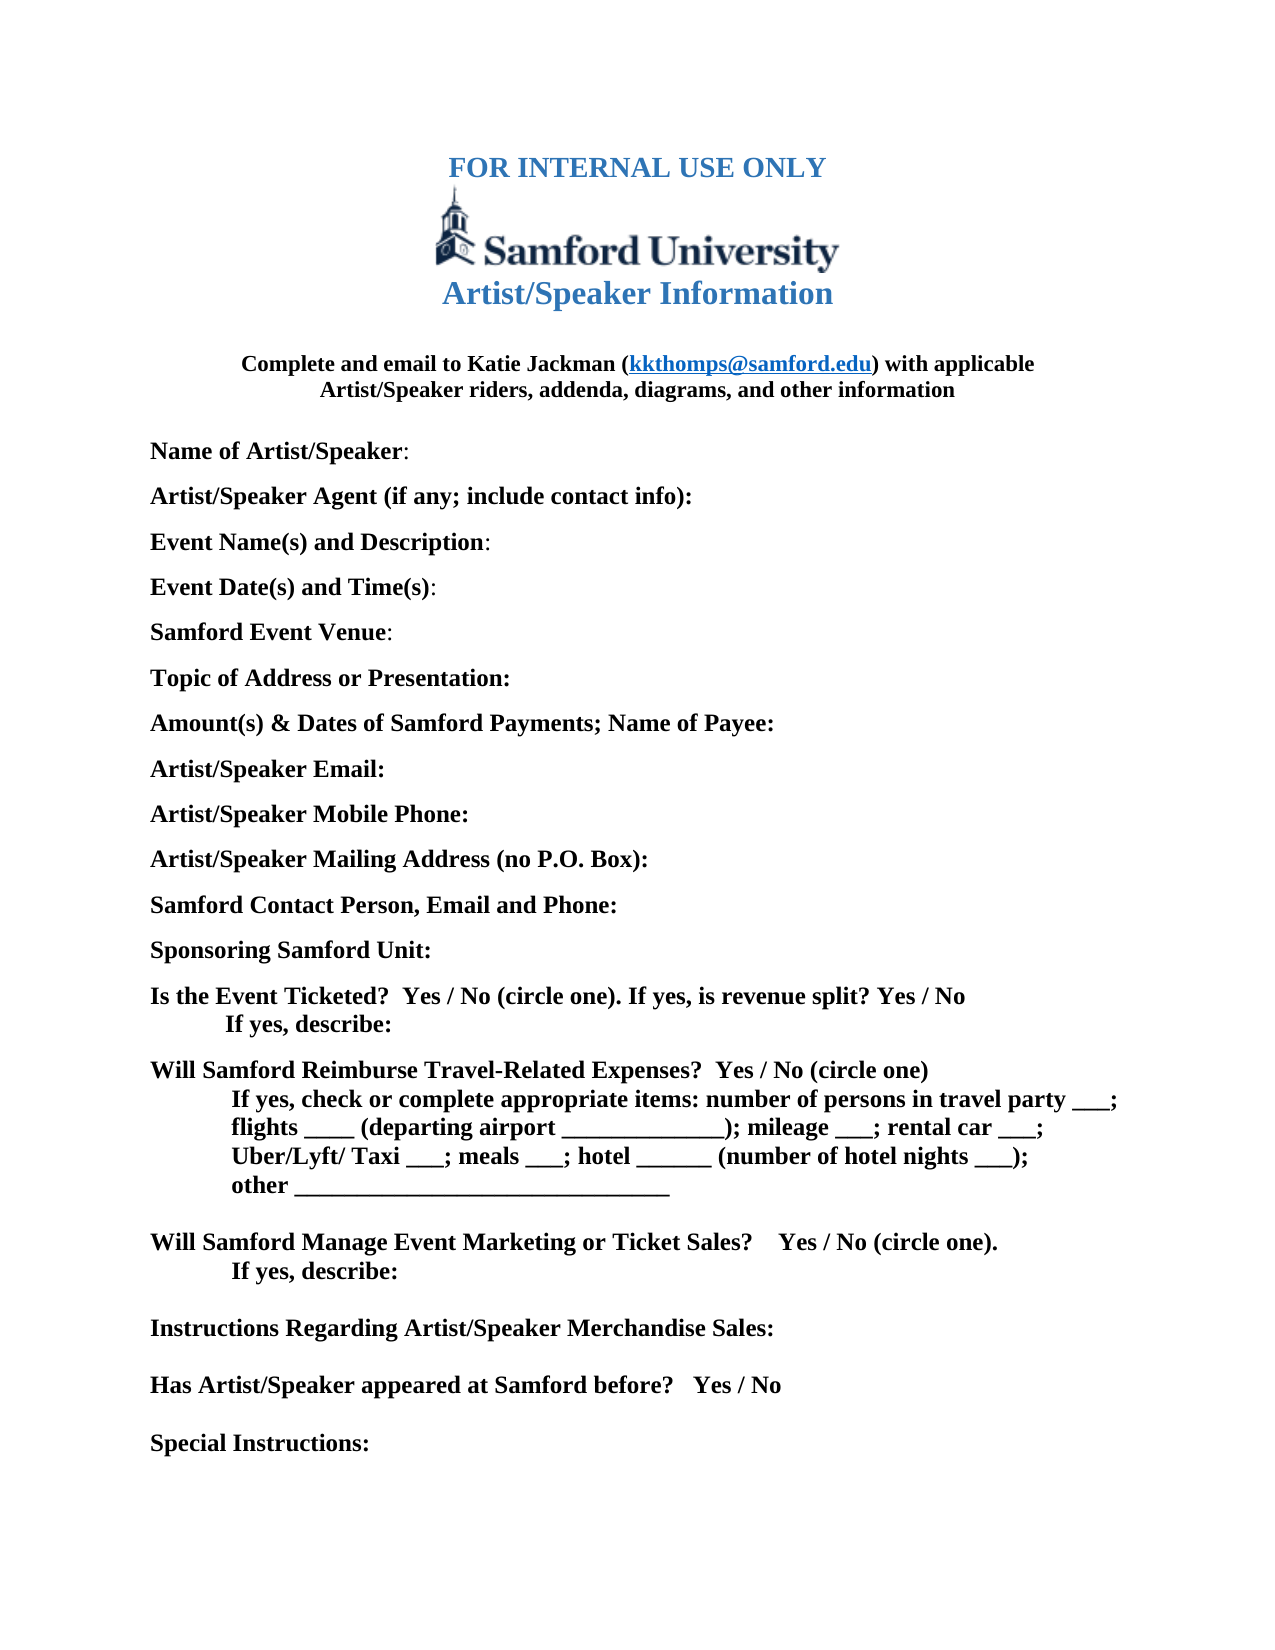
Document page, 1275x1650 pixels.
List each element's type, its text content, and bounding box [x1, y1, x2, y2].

text Has Artist/Speaker appeared at Samford before? Yes / No [150, 1370, 1125, 1399]
text Complete and email to Katie Jackman (kkthomps@samford.edu) with applicable [150, 349, 1125, 376]
text Will Samford Reimburse Travel-Related Expenses? Yes / No (circle one) [150, 1055, 1125, 1084]
text Samford Event Venue: [150, 617, 1125, 646]
text FOR INTERNAL USE ONLY [150, 150, 1125, 183]
text Name of Artist/Speaker: [150, 436, 1125, 464]
text Is the Event Ticketed? Yes / No (circle one). If yes, is revenue split? Yes / No [150, 981, 1125, 1009]
text Artist/Speaker riders, addenda, diagrams, and other information [150, 376, 1125, 402]
text Artist/Speaker Mailing Address (no P.O. Box): [150, 844, 1125, 873]
text Samford Contact Person, Email and Phone: [150, 890, 1125, 919]
text Artist/Speaker Agent (if any; include contact info): [150, 481, 1125, 510]
text Special Instructions: [150, 1428, 1125, 1457]
text Artist/Speaker Mobile Phone: [150, 799, 1125, 828]
text other ______________________________ [150, 1170, 1125, 1199]
text If yes, describe: [225, 1009, 1125, 1038]
text If yes, check or complete appropriate items: number of persons in travel party ___; [150, 1084, 1125, 1112]
text Uber/Lyft/ Taxi ___; meals ___; hotel ______ (number of hotel nights ___); [150, 1141, 1125, 1170]
text Event Name(s) and Description: [150, 527, 1125, 555]
picture [435, 183, 840, 273]
text Amount(s) & Dates of Samford Payments; Name of Payee: [150, 708, 1125, 737]
text Event Date(s) and Time(s): [150, 572, 1125, 601]
text Artist/Speaker Information [150, 273, 1125, 311]
text Sponsoring Samford Unit: [150, 935, 1125, 964]
text flights ____ (departing airport _____________); mileage ___; rental car ___; [150, 1112, 1125, 1141]
text Will Samford Manage Event Marketing or Ticket Sales? Yes / No (circle one). [150, 1227, 1125, 1256]
text Instructions Regarding Artist/Speaker Merchandise Sales: [150, 1313, 1125, 1342]
text Topic of Address or Presentation: [150, 663, 1125, 692]
text Artist/Speaker Email: [150, 754, 1125, 782]
text If yes, describe: [150, 1256, 1125, 1284]
